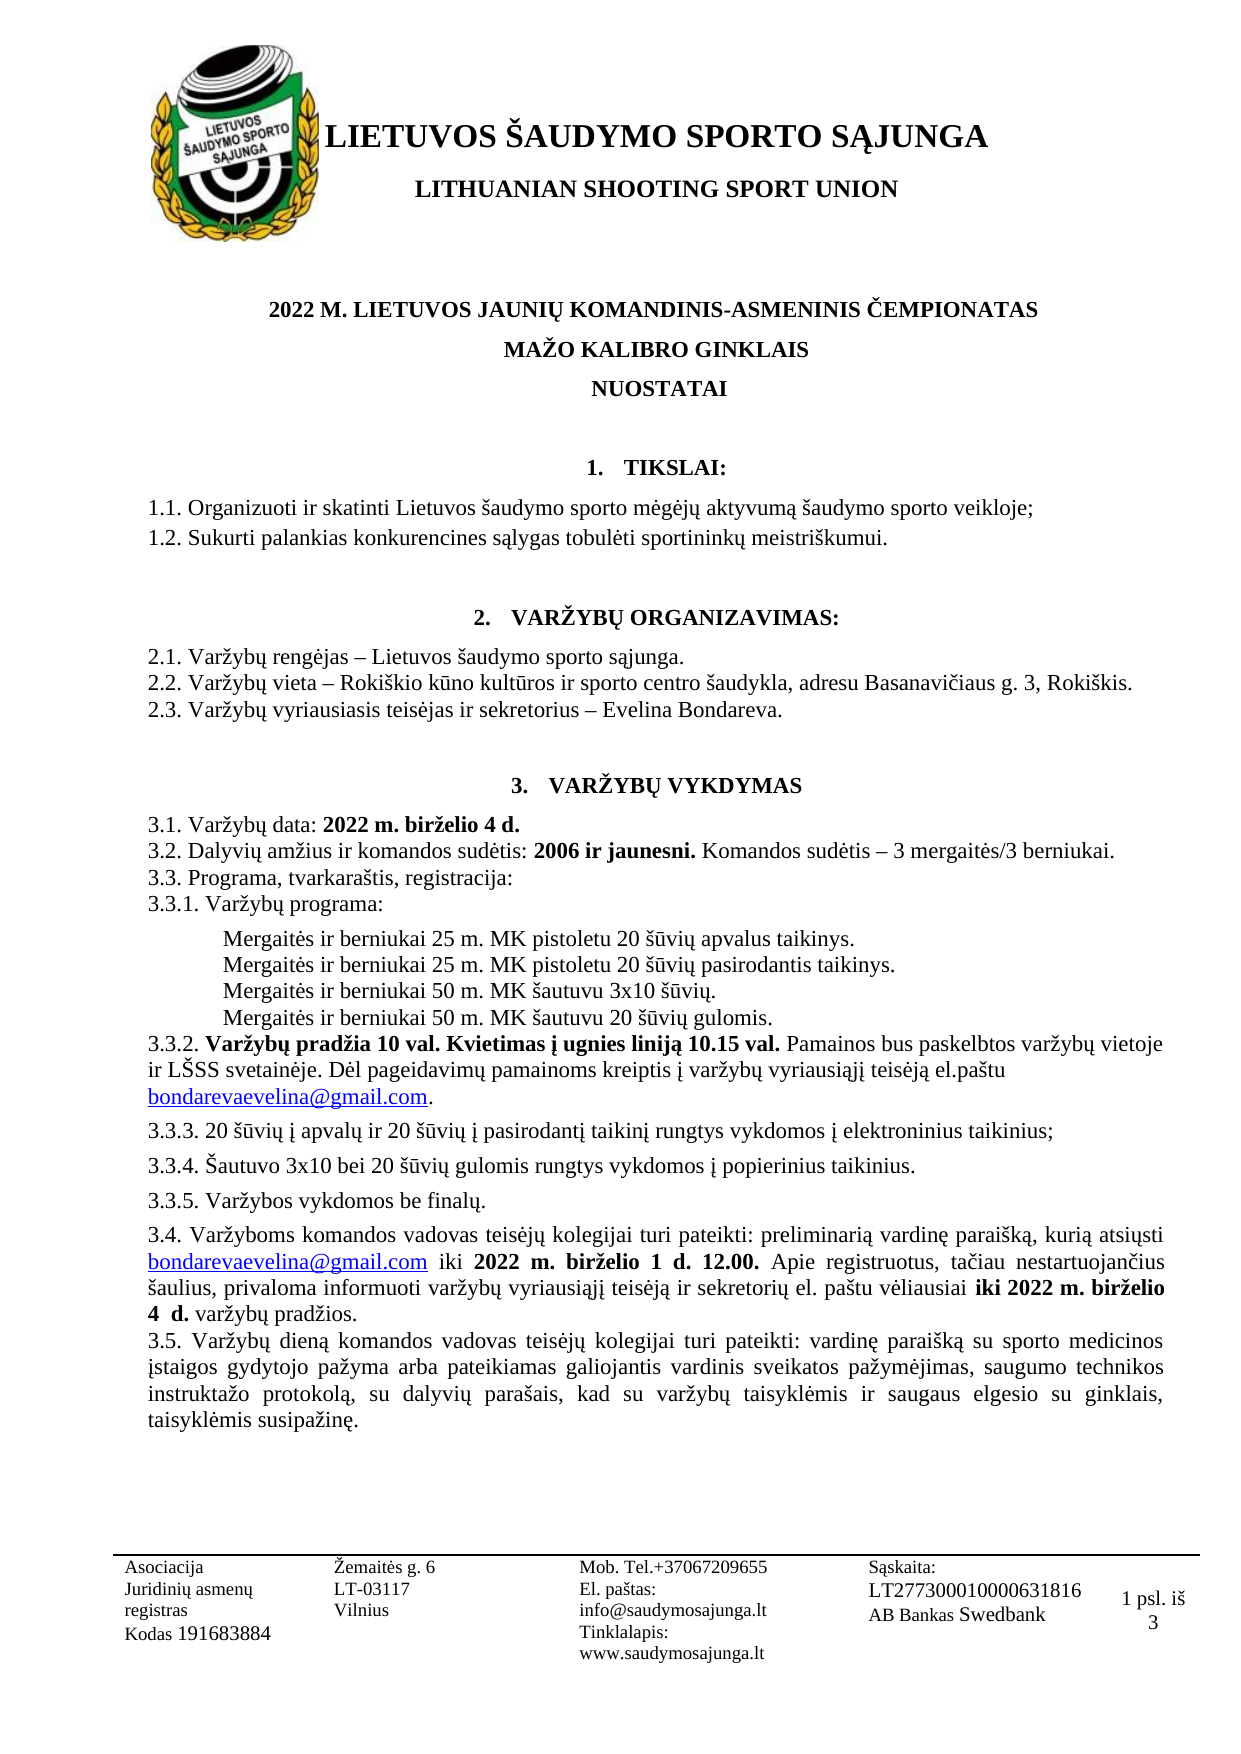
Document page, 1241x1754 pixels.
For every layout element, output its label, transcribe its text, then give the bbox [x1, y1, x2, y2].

list 1.1. Organizuoti ir skatinti Lietuvos šaudymo sporto mėgėjų aktyvumą šaudymo sporto veikloje; [148, 494, 1165, 520]
subtitle 2.1. Varžybų rengėjas – Lietuvos šaudymo sporto sąjunga. [148, 643, 1165, 669]
text 3.5. Varžybų dieną komandos vadovas teisėjų kolegijai turi pateikti: vardinę paraišką su sporto medicinos įstaigos gydytojo pažyma arba pateikiamas galiojantis vardinis sveikatos pažymėjimas, saugumo technikos instruktažo protokolą, su dalyvių parašais, kad su varžybų taisyklėmis ir saugaus elgesio su ginklais, taisyklėmis susipažinę. [148, 1327, 1165, 1432]
text Mergaitės ir berniukai 50 m. MK šautuvu 20 šūvių gulomis. [223, 1004, 1165, 1030]
text Mergaitės ir berniukai 25 m. MK pistoletu 20 šūvių apvalus taikinys. [148, 924, 1165, 951]
subtitle 3.3.4. Šautuvo 3x10 bei 20 šūvių gulomis rungtys vykdomos į popierinius taikinius. [148, 1152, 1165, 1178]
picture [150, 45, 319, 242]
subtitle 3.3.1. Varžybų programa: [148, 890, 1165, 916]
text NUOSTATAI [148, 375, 1165, 402]
subtitle 2.2. Varžybų vieta – Rokiškio kūno kultūros ir sporto centro šaudykla, adresu Basanavičiaus g. 3, Rokiškis. [148, 669, 1165, 696]
subtitle VARŽYBŲ VYKDYMAS [148, 772, 1165, 798]
subtitle 3.1. Varžybų data: 2022 m. birželio 4 d. [148, 811, 1165, 837]
subtitle 3.3.2. Varžybų pradžia 10 val. Kvietimas į ugnies liniją 10.15 val. Pamainos bus paskelbtos varžybų vietoje ir LŠSS svetainėje. Dėl pageidavimų pamainoms kreiptis į varžybų vyriausiąjį teisėją el.paštu bondarevaevelina@gmail.com. [148, 1030, 1165, 1109]
subtitle 3.3.3. 20 šūvių į apvalų ir 20 šūvių į pasirodantį taikinį rungtys vykdomos į elektroninius taikinius; [148, 1117, 1165, 1144]
subtitle 3.3. Programa, tvarkaraštis, registracija: [148, 863, 1165, 890]
text Mergaitės ir berniukai 25 m. MK pistoletu 20 šūvių pasirodantis taikinys. [148, 951, 1165, 977]
subtitle 3.3.5. Varžybos vykdomos be finalų. [148, 1187, 1165, 1213]
text 2022 M. LIETUVOS JAUNIŲ KOMANDINIS-ASMENINIS ČEMPIONATAS MAŽO KALIBRO GINKLAIS [148, 296, 1165, 362]
subtitle 2.3. Varžybų vyriausiasis teisėjas ir sekretorius – Evelina Bondareva. [148, 696, 1165, 722]
subtitle 3.2. Dalyvių amžius ir komandos sudėtis: 2006 ir jaunesni. Komandos sudėtis – 3 mergaitės/3 berniukai. [148, 837, 1165, 863]
list 1.2. Sukurti palankias konkurencines sąlygas tobulėti sportininkų meistriškumui. [148, 524, 1165, 550]
list TIKSLAI: [148, 454, 1165, 481]
text Mergaitės ir berniukai 50 m. MK šautuvu 3x10 šūvių. [223, 977, 1165, 1004]
text 3.4. Varžyboms komandos vadovas teisėjų kolegijai turi pateikti: preliminarią vardinę paraišką, kurią atsiųsti bondarevaevelina@gmail.com iki 2022 m. birželio 1 d. 12.00. Apie registruotus, tačiau nestartuojančius šaulius, privaloma informuoti varžybų vyriausiąjį teisėją ir sekretorių el. paštu vėliausiai iki 2022 m. birželio 4 d. varžybų pradžios. [148, 1221, 1165, 1327]
subtitle VARŽYBŲ ORGANIZAVIMAS: [148, 604, 1165, 630]
